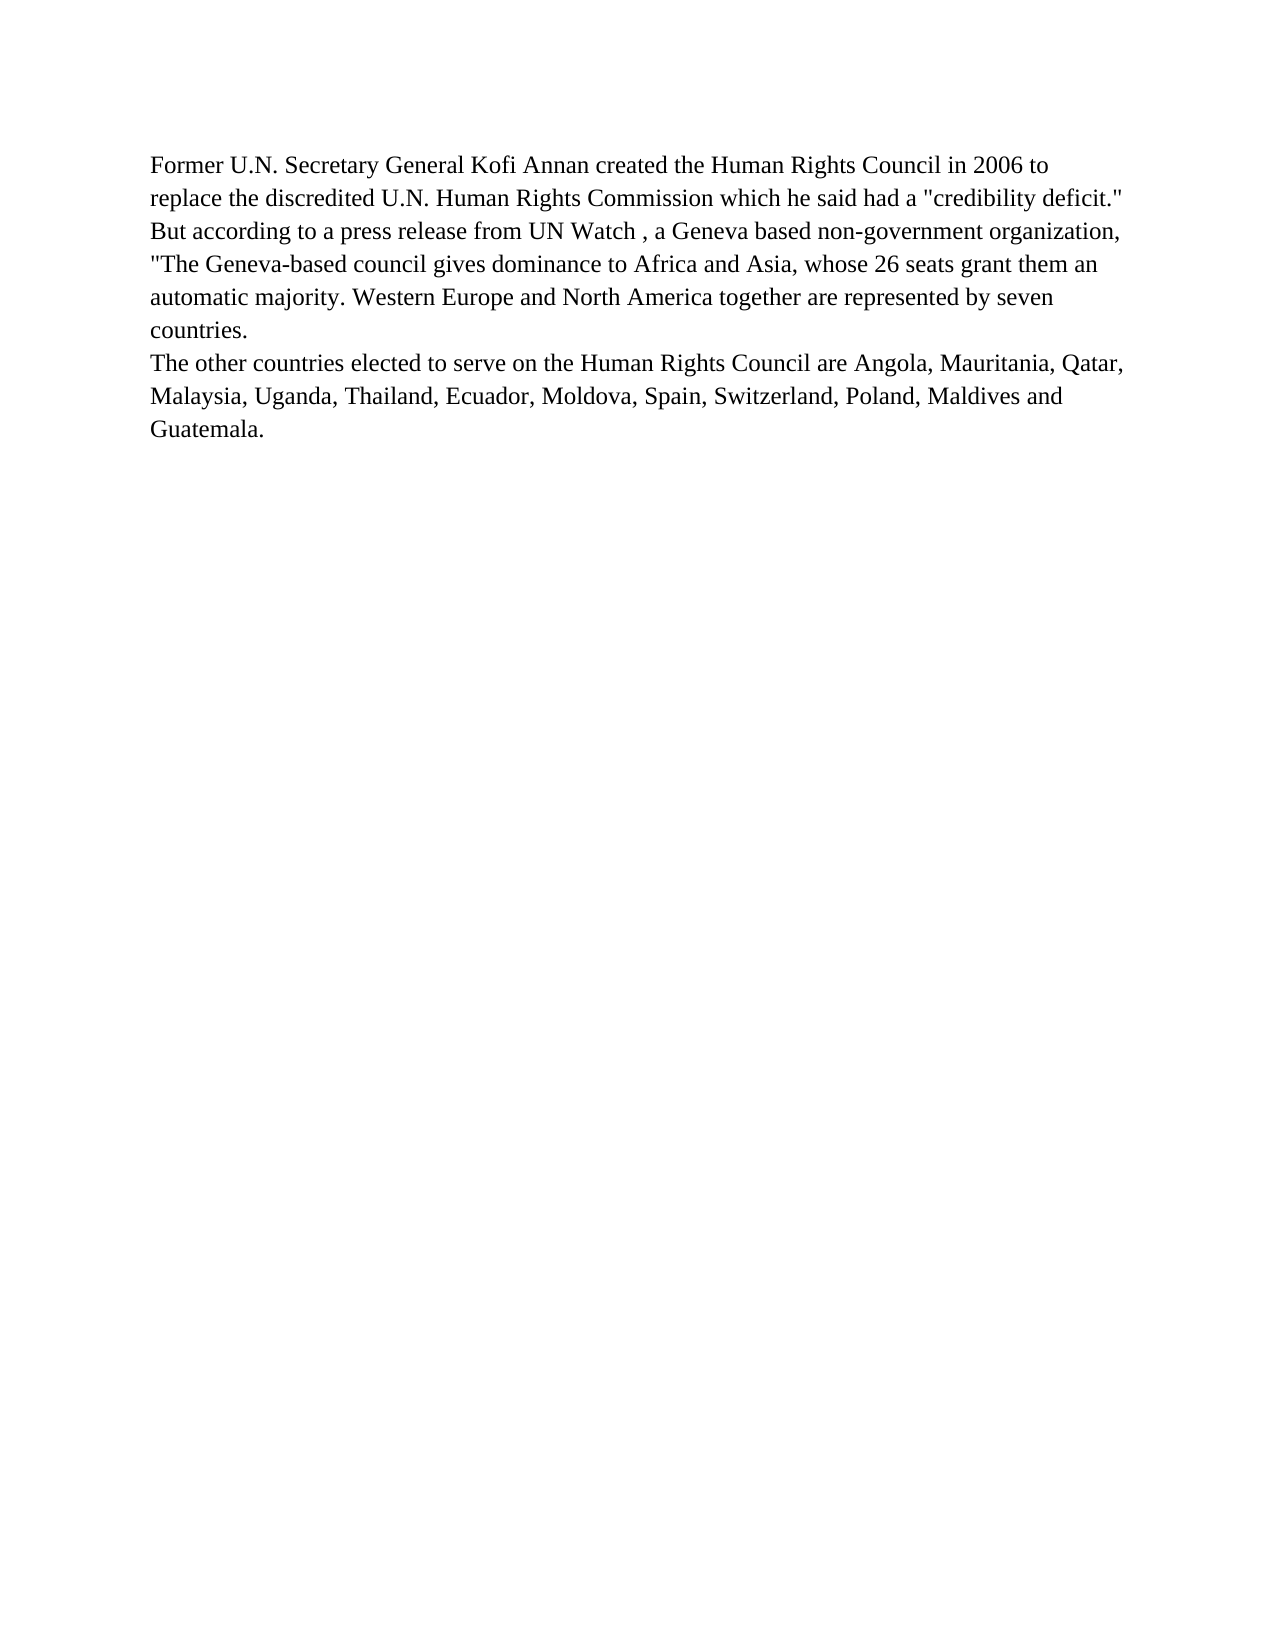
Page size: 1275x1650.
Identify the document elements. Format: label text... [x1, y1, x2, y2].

text The other countries elected to serve on the Human Rights Council are Angola, Mauritania, Qatar, Malaysia, Uganda, Thailand, Ecuador, Moldova, Spain, Switzerland, Poland, Maldives and Guatemala. [150, 348, 1125, 443]
text Former U.N. Secretary General Kofi Annan created the Human Rights Council in 2006 to replace the discredited U.N. Human Rights Commission which he said had a "credibility deficit." But according to a press release from UN Watch , a Geneva based non-government organization, "The Geneva-based council gives dominance to Africa and Asia, whose 26 seats grant them an automatic majority. Western Europe and North America together are represented by seven countries. [150, 150, 1125, 344]
